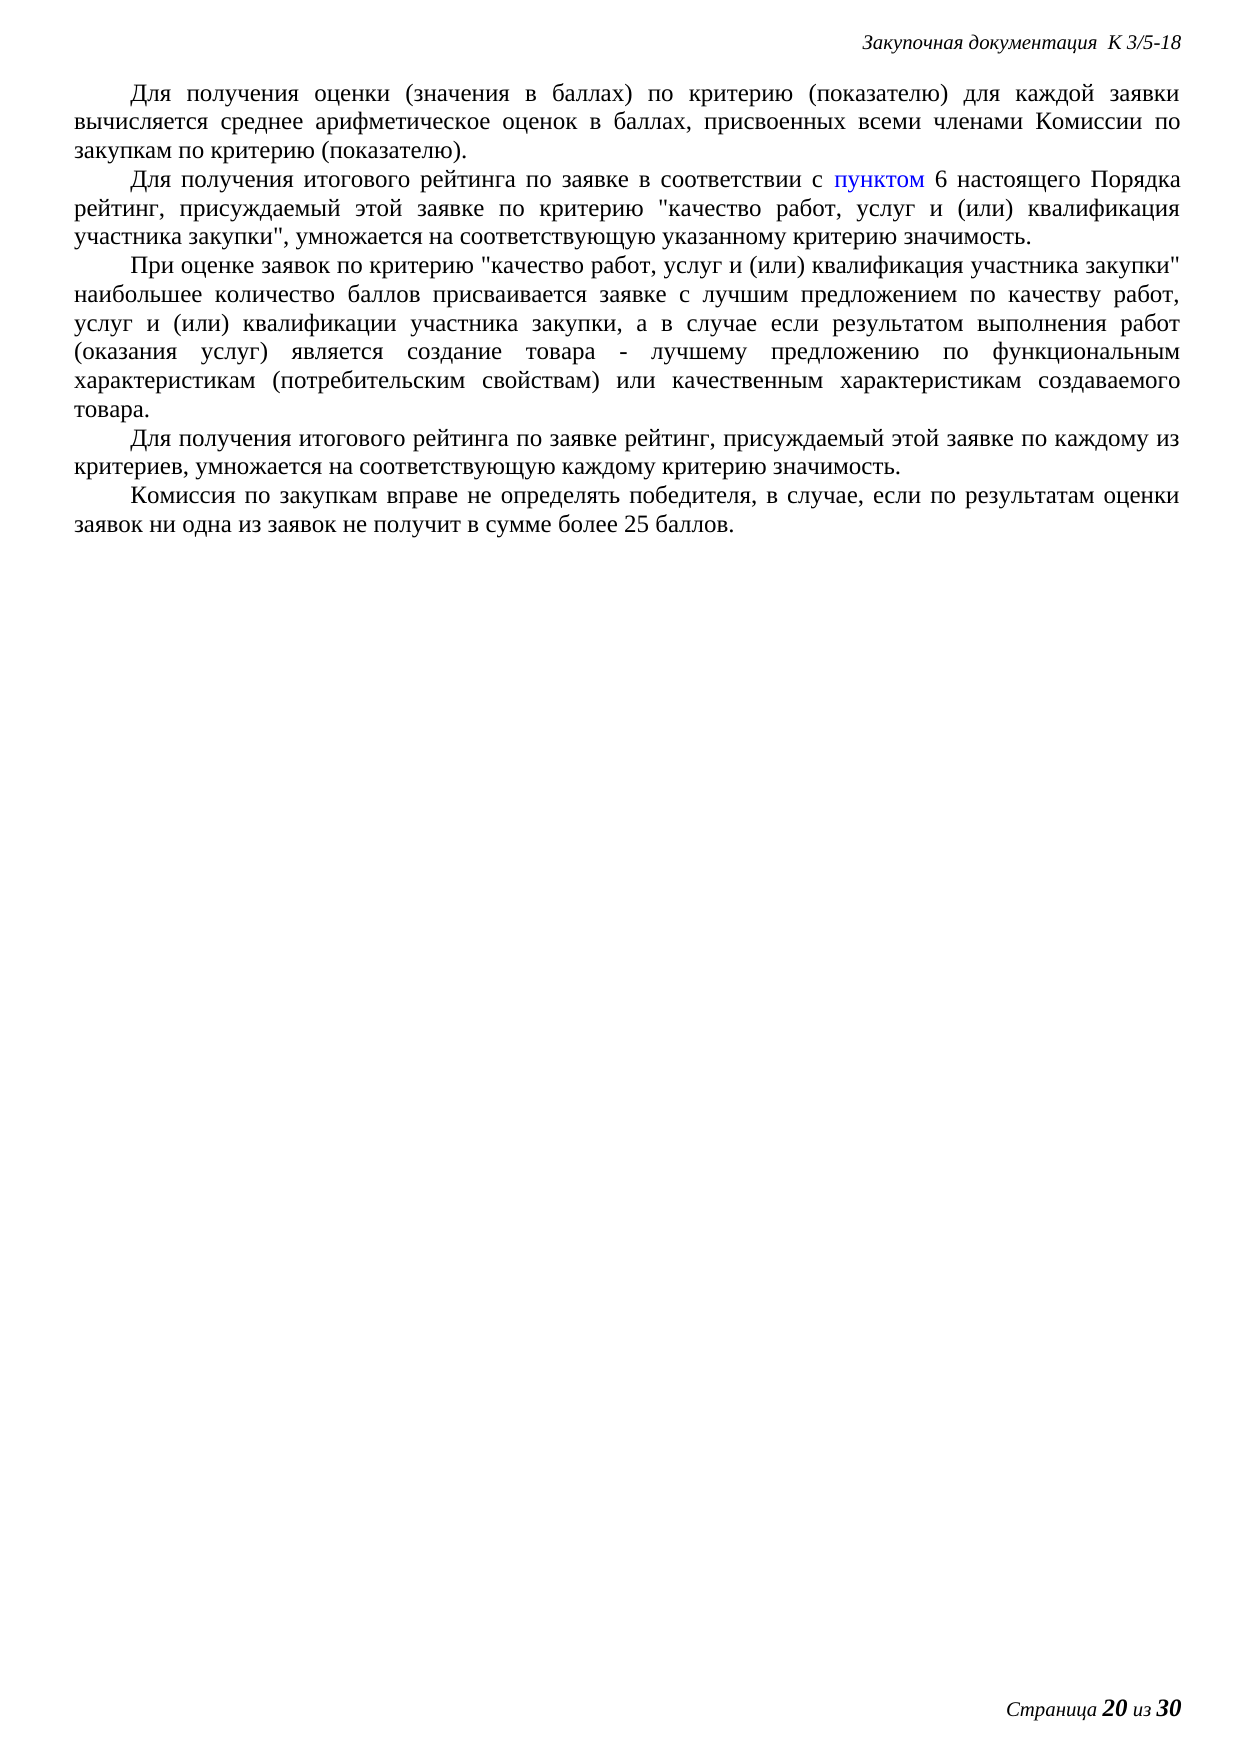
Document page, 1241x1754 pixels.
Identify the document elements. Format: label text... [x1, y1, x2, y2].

text Комиссия по закупкам вправе не определять победителя, в случае, если по результатам оценки заявок ни одна из заявок не получит в сумме более 25 баллов. [74, 480, 1181, 538]
text При оценке заявок по критерию "качество работ, услуг и (или) квалификация участника закупки" наибольшее количество баллов присваивается заявке с лучшим предложением по качеству работ, услуг и (или) квалификации участника закупки, а в случае если результатом выполнения работ (оказания услуг) является создание товара - лучшему предложению по функциональным характеристикам (потребительским свойствам) или качественным характеристикам создаваемого товара. [74, 250, 1181, 423]
text Для получения итогового рейтинга по заявке в соответствии с пунктом 6 настоящего Порядка рейтинг, присуждаемый этой заявке по критерию "качество работ, услуг и (или) квалификация участника закупки", умножается на соответствующую указанному критерию значимость. [74, 164, 1181, 250]
text Для получения итогового рейтинга по заявке рейтинг, присуждаемый этой заявке по каждому из критериев, умножается на соответствующую каждому критерию значимость. [74, 423, 1181, 480]
text Для получения оценки (значения в баллах) по критерию (показателю) для каждой заявки вычисляется среднее арифметическое оценок в баллах, присвоенных всеми членами Комиссии по закупкам по критерию (показателю). [74, 78, 1181, 164]
